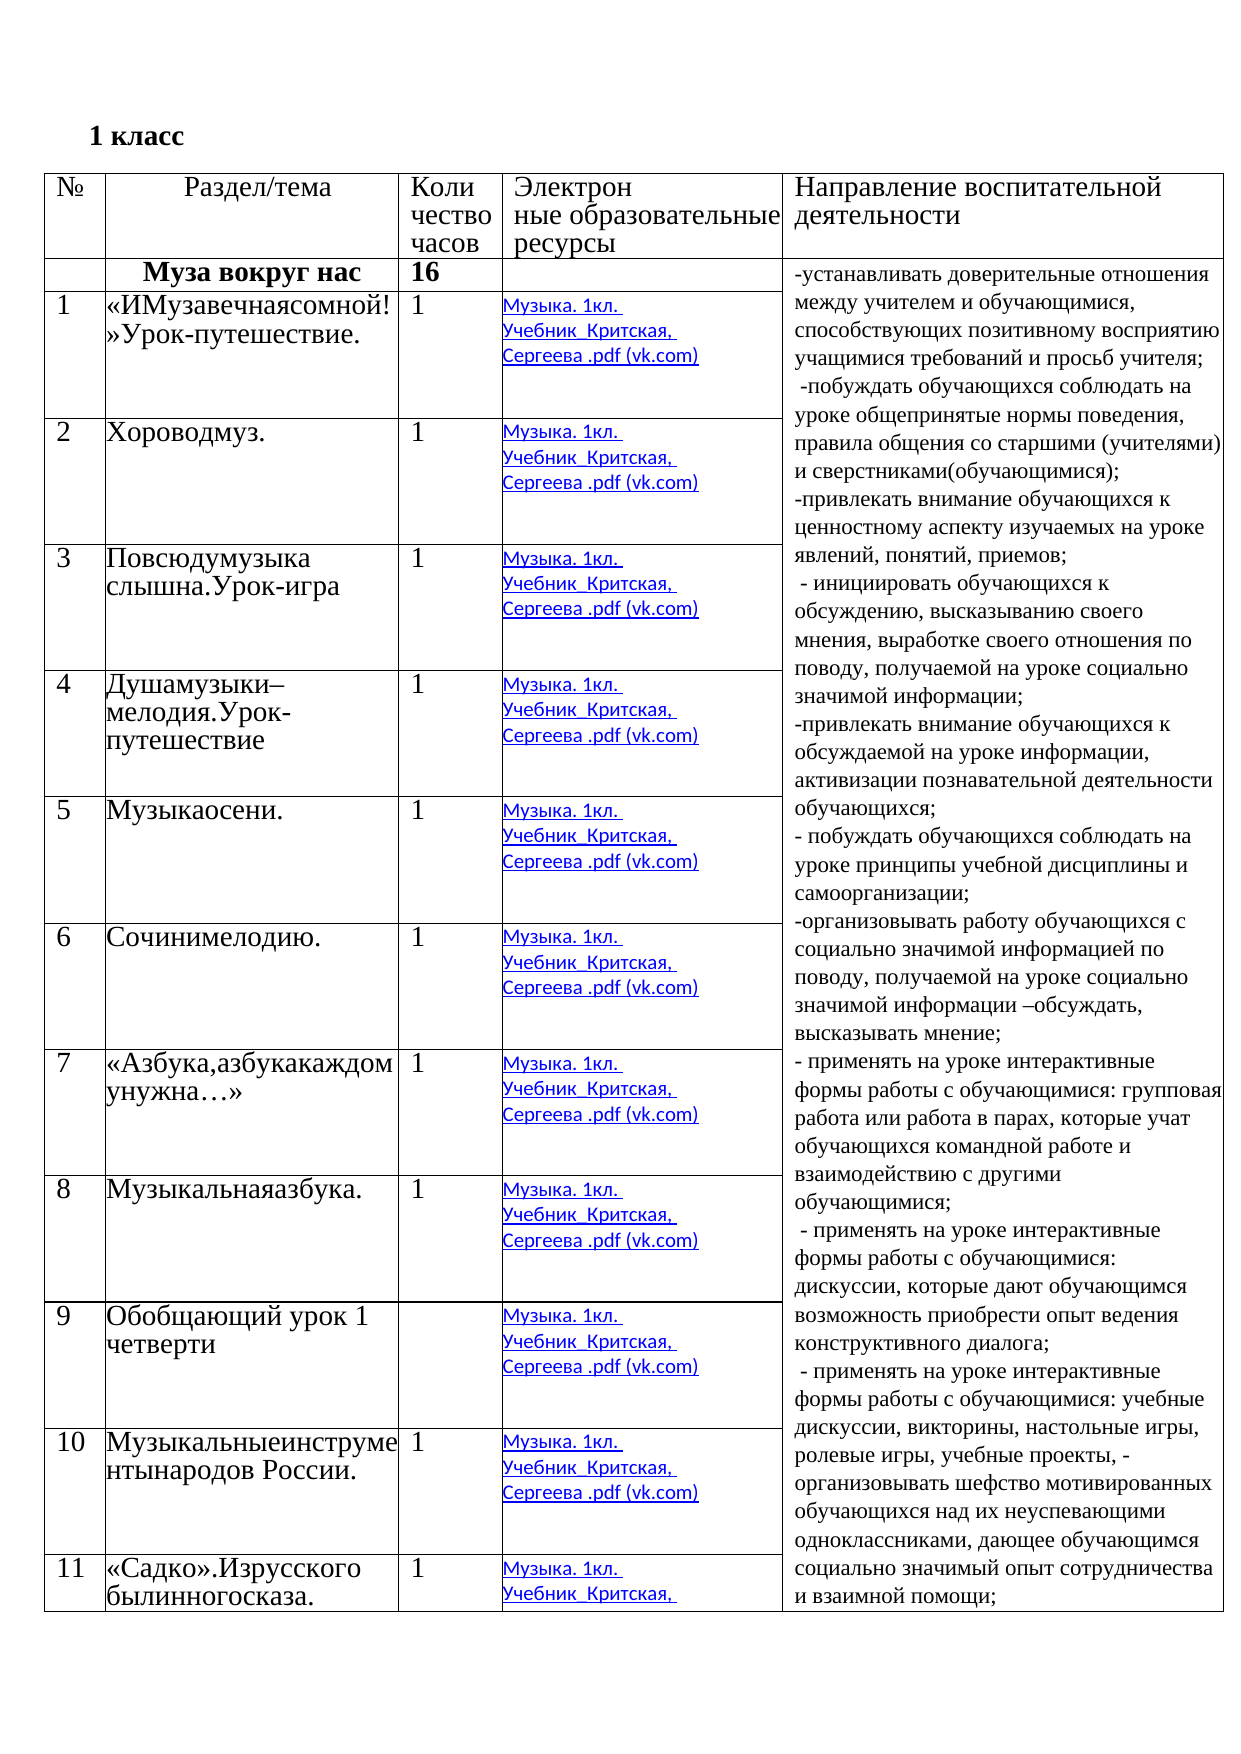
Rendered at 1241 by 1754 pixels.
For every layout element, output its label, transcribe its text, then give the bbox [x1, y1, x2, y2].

table_cell 4 [45, 671, 105, 796]
table_header Раздел/тема [106, 174, 398, 258]
table_cell 16 [399, 259, 502, 291]
table_cell «Азбука,азбукакаждомунужна…» [106, 1050, 398, 1175]
table_cell 9 [45, 1303, 105, 1428]
table_cell 1 [399, 1555, 502, 1611]
table_cell Музыка. 1кл. Учебник_Критская, Сергеева .pdf (vk.com) [503, 1176, 782, 1301]
table_cell Обобщающий урок 1 четверти [106, 1303, 398, 1428]
table_cell Муза вокруг нас [106, 259, 398, 291]
table_cell 1 [399, 924, 502, 1049]
table_cell Музыка. 1кл. Учебник_Критская, Сергеева .pdf (vk.com) [503, 419, 782, 544]
table_cell Музыка. 1кл. Учебник_Критская, Сергеева .pdf (vk.com) [503, 924, 782, 1049]
table_cell 3 [45, 545, 105, 670]
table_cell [503, 1429, 782, 1554]
table_cell 10 [45, 1429, 105, 1554]
table_cell [503, 259, 782, 291]
table_header № [45, 174, 105, 258]
table_cell [399, 1303, 502, 1428]
table_cell 11 [45, 1555, 105, 1611]
table_cell Музыка. 1кл. Учебник_Критская, Сергеева .pdf (vk.com) [503, 797, 782, 922]
table_cell 1 [399, 292, 502, 417]
table_cell Сочинимелодию. [106, 924, 398, 1049]
table_cell Музыкаосени. [106, 797, 398, 922]
table_header Электрон ные образовательные ресурсы [503, 174, 782, 258]
table_cell Душамузыки–мелодия.Урок-путешествие [106, 671, 398, 796]
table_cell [503, 1555, 782, 1611]
table_cell Хороводмуз. [106, 419, 398, 544]
table_cell [45, 259, 105, 291]
table_cell Музыкальныеинструментынародов России. [106, 1429, 398, 1554]
table_cell 1 [45, 292, 105, 417]
table_cell 2 [45, 419, 105, 544]
table_cell 1 [399, 1050, 502, 1175]
table_cell Повсюдумузыка слышна.Урок-игра [106, 545, 398, 670]
table_cell Музыка. 1кл. Учебник_Критская, Сергеева .pdf (vk.com) [503, 1303, 782, 1428]
table_cell Музыка. 1кл. Учебник_Критская, Сергеева .pdf (vk.com) [503, 671, 782, 796]
table_cell 1 [399, 1176, 502, 1301]
table_cell «ИМузавечнаясомной!»Урок-путешествие. [106, 292, 398, 417]
table_cell Музыкальнаяазбука. [106, 1176, 398, 1301]
table_cell 1 [399, 419, 502, 544]
table_cell 1 [399, 1429, 502, 1554]
text 1 класс [89, 118, 1180, 152]
table_cell Музыка. 1кл. Учебник_Критская, Сергеева .pdf (vk.com) [503, 545, 782, 670]
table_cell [106, 1555, 398, 1611]
table_cell 1 [399, 797, 502, 922]
table_cell 1 [399, 545, 502, 670]
table_cell 8 [45, 1176, 105, 1301]
table_cell 5 [45, 797, 105, 922]
table_cell -устанавливать доверительные отношения между учителем и обучающимися, способствующих позитивному восприятию учащимися требований и просьб учителя; -побуждать обучающихся соблюдать на уроке общепринятые нормы поведения, правила общения со старшими (учителями) и сверстниками(обучающимися); -привлекать внимание обучающихся к ценностному аспекту изучаемых на уроке явлений, понятий, приемов; - инициировать обучающихся к обсуждению, высказыванию своего мнения, выработке своего отношения по поводу, получаемой на уроке социально значимой информации; -привлекать внимание обучающихся к обсуждаемой на уроке информации, активизации познавательной деятельности обучающихся; - побуждать обучающихся соблюдать на уроке принципы учебной дисциплины и самоорганизации; -организовывать работу обучающихся с социально значимой информацией по поводу, получаемой на уроке социально значимой информации –обсуждать, высказывать мнение; - применять на уроке интерактивные формы работы с обучающимися: групповая работа или работа в парах, которые учат обучающихся командной работе и взаимодействию с другими обучающимися; - применять на уроке интерактивные формы работы с обучающимися: дискуссии, которые дают обучающимся возможность приобрести опыт ведения конструктивного диалога; - применять на уроке интерактивные формы работы с обучающимися: учебные дискуссии, викторины, настольные игры, ролевые игры, учебные проекты, - организовывать шефство мотивированных обучающихся над их неуспевающими одноклассниками, дающее обучающимся социально значимый опыт сотрудничества и взаимной помощи; -инициировать и поддерживать исследовательскую деятельность обучающихся в рамках реализации ими индивидуальных и групповых исследовательских проектов; - реализовывать воспитательные возможности в различных видах деятельности обучающихся со словесной (знаковой) основой: самостоятельная работа с учебником, работа с научно-популярной литературой, отбор и сравнение материала по нескольким источникам; - реализовывать воспитательные возможности в различных видах деятельности, обучающихся со словесной (знаковой) основой: систематизация учебного материала; - реализовывать воспитательные возможности в различных видах деятельности обучающихся на основе восприятия элементов действительности: наблюдение за демонстрациями учителя, просмотр учебных фильмов, - реализовывать воспитательные возможности в различных видах деятельности обучающихся на основе восприятия элементов действительности: анализ проблемных ситуаций. [783, 259, 1223, 1611]
table_cell Музыка. 1кл. Учебник_Критская, Сергеева .pdf (vk.com) [503, 1050, 782, 1175]
table_cell 6 [45, 924, 105, 1049]
table_cell 7 [45, 1050, 105, 1175]
table_header Коли чество часов [399, 174, 502, 258]
table_header Направление воспитательной деятельности [783, 174, 1223, 258]
table_cell Музыка. 1кл. Учебник_Критская, Сергеева .pdf (vk.com) [503, 292, 782, 417]
table_cell 1 [399, 671, 502, 796]
